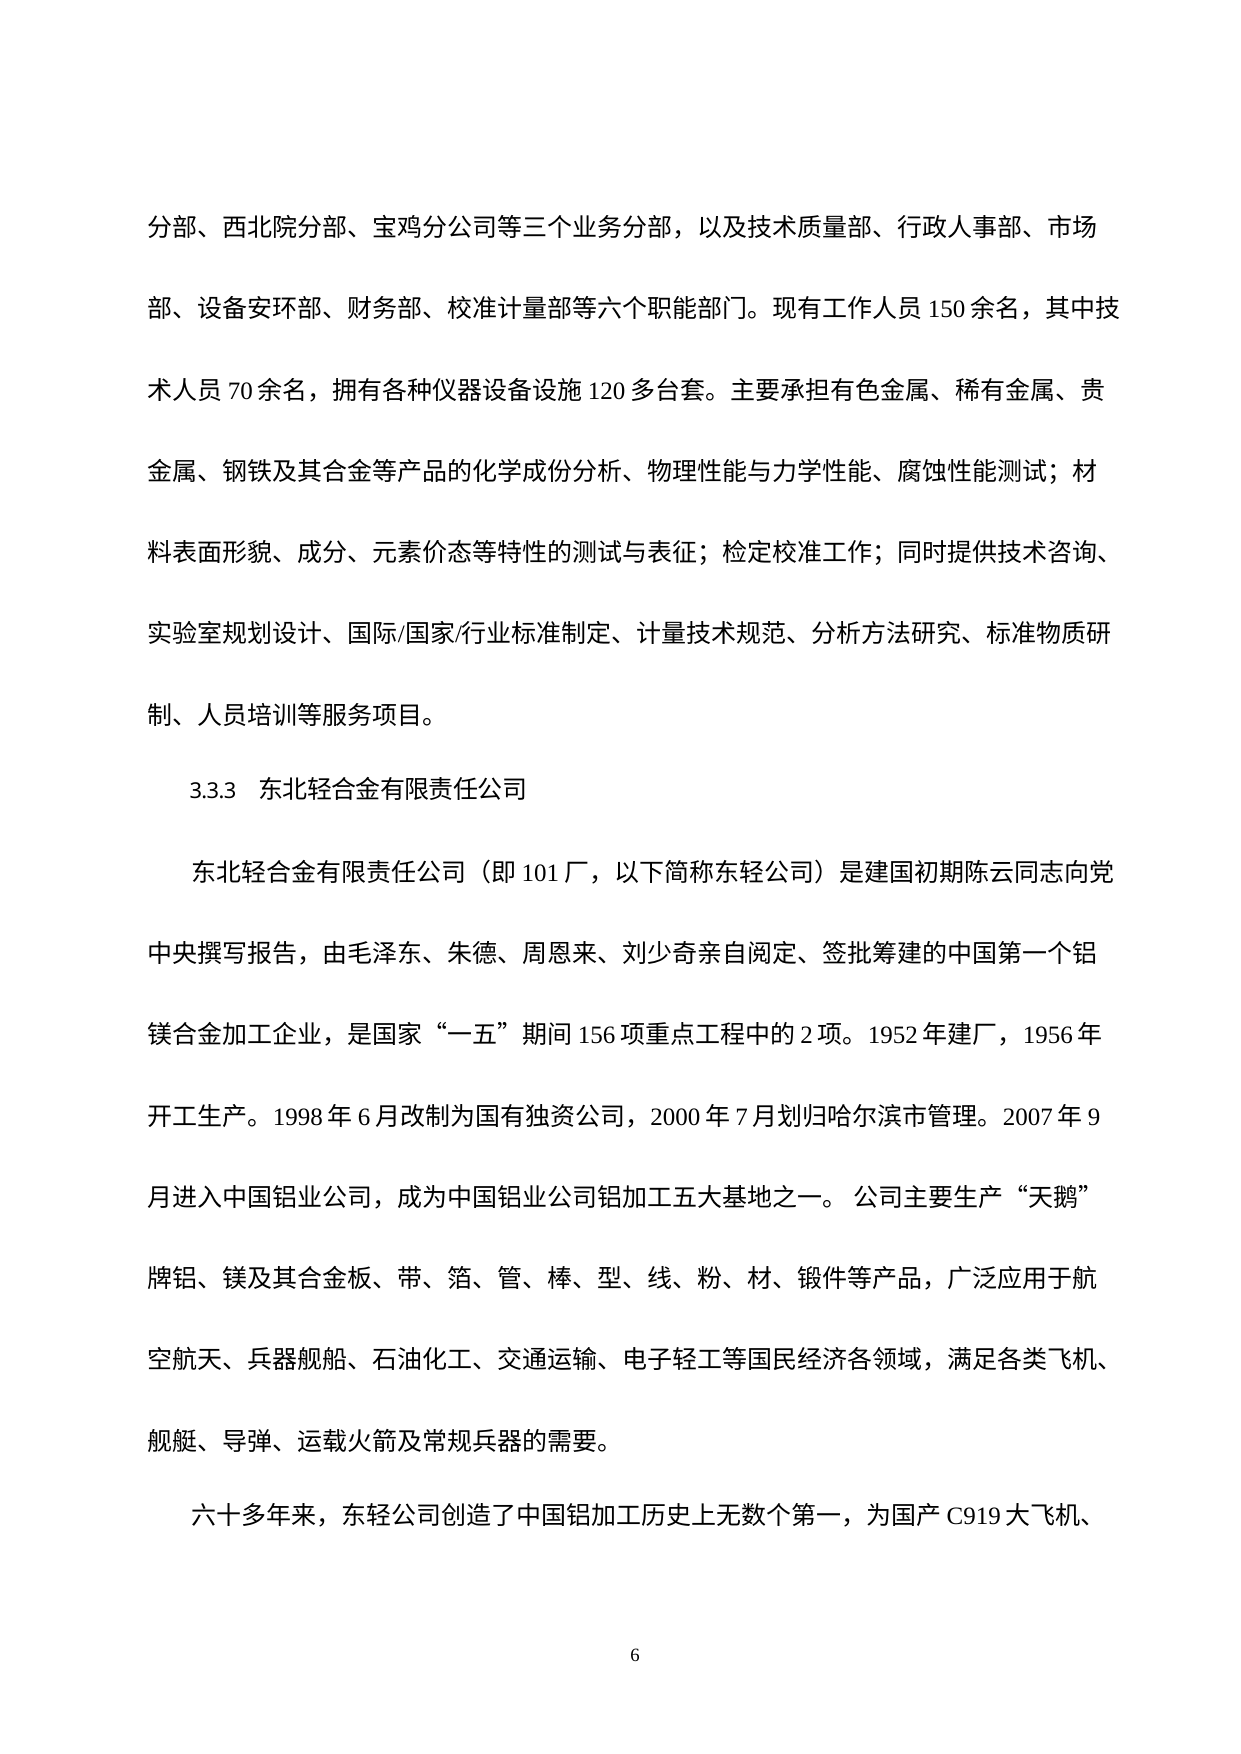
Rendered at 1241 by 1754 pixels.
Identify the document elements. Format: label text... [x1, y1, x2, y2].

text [148, 1481, 1122, 1546]
text 东北轻合金有限责任公司 [148, 755, 1122, 820]
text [148, 193, 1122, 746]
text 东北轻合金有限责任公司（即101厂，以下简称东轻公司）是建国初期陈云同志向党中央撰写报告，由毛泽东、朱德、周恩来、刘少奇亲自阅定、签批筹建的中国第一个铝镁合金加工企业，是国家“一五”期间156项重点工程中的2项。1952年建厂，1956年开工生产。1998年6月改制为国有独资公司，2000年7月划归哈尔滨市管理。2007年9月进入中国铝业公司，成为中国铝业公司铝加工五大基地之一。 公司主要生产“天鹅”牌铝、镁及其合金板、带、箔、管、棒、型、线、粉、材、锻件等产品，广泛应用于航空航天、兵器舰船、石油化工、交通运输、电子轻工等国民经济各领域，满足各类飞机、舰艇、导弹、运载火箭及常规兵器的需要。 [148, 838, 1122, 1472]
